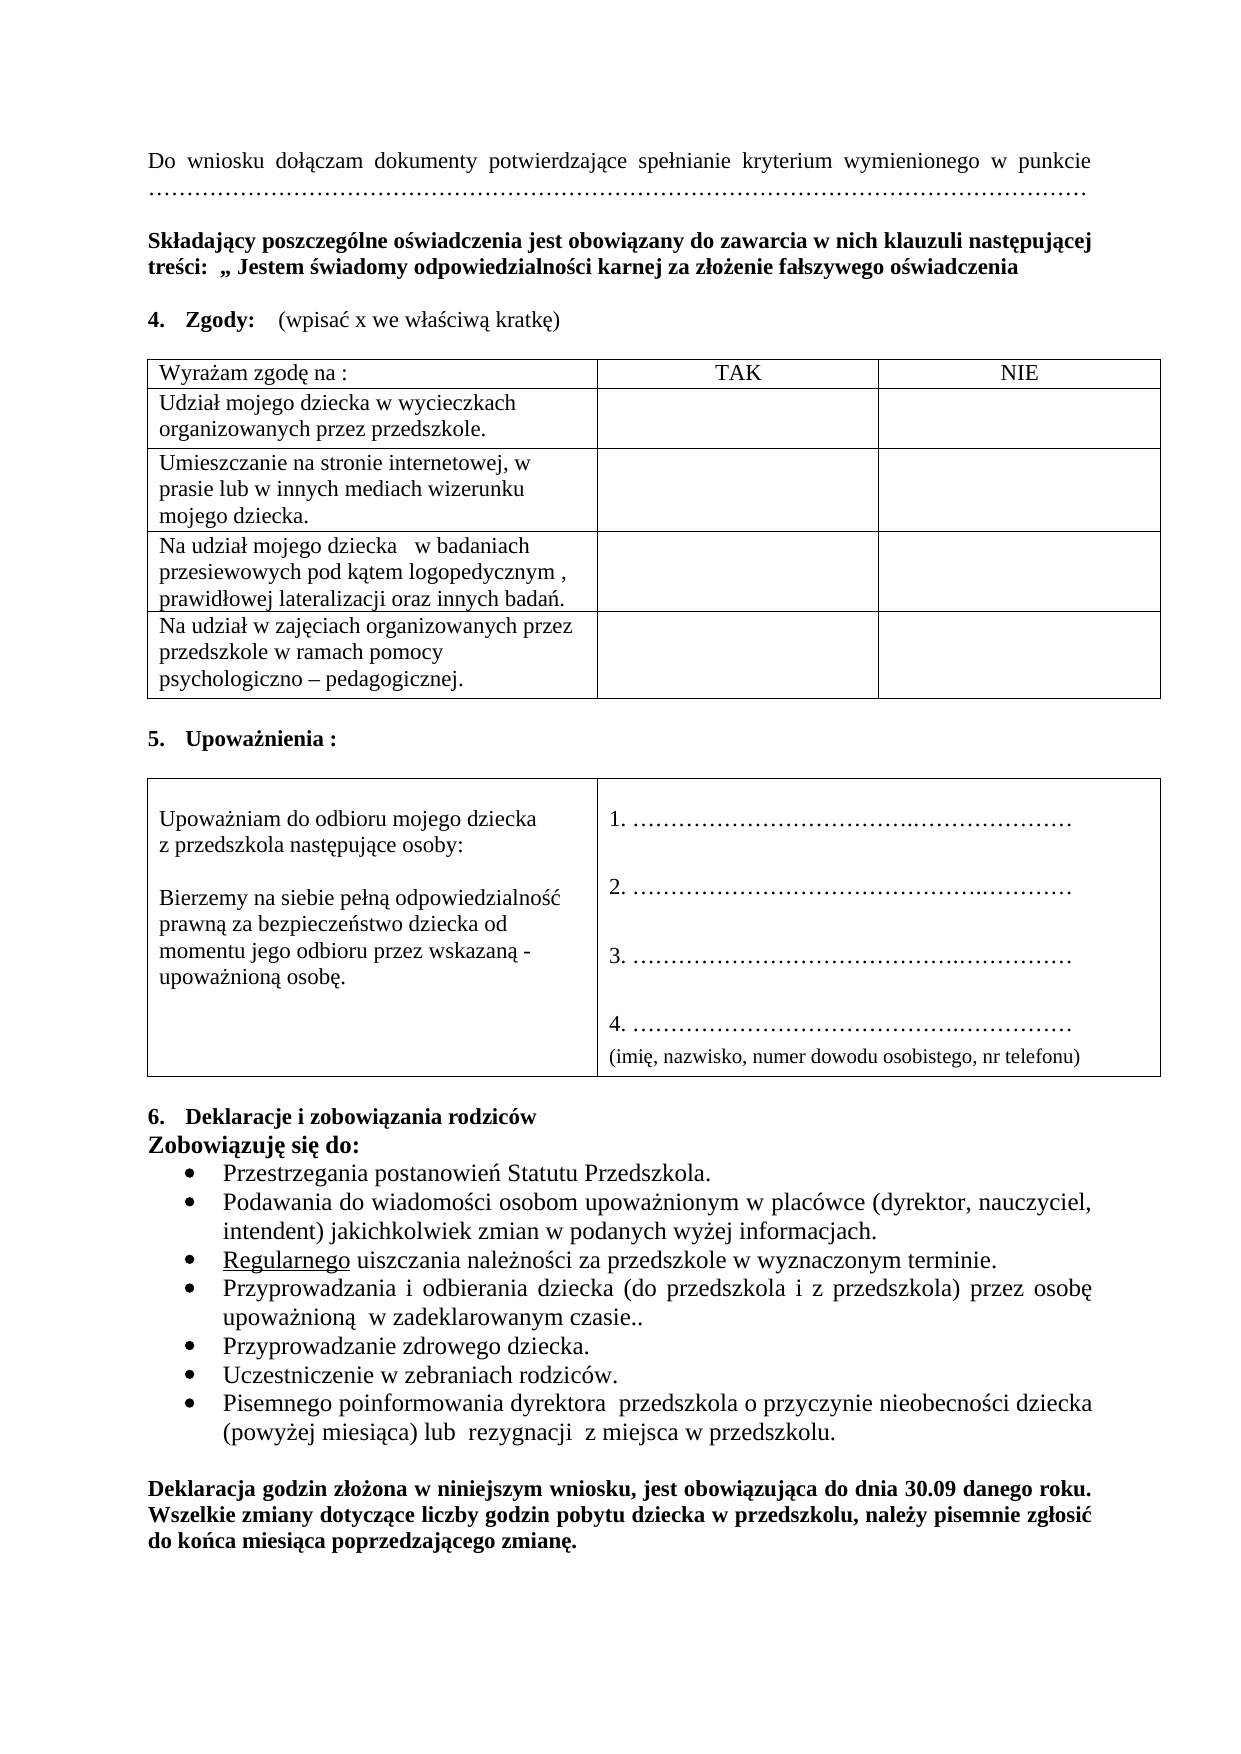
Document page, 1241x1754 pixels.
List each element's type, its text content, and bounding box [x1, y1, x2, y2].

list Zgody: (wpisać x we właściwą kratkę) [148, 306, 1093, 332]
table_cell [879, 389, 1160, 448]
table_header 1. ……………………………….………………… 2. ……………………………………….………… 3. …………………………………….…………… 4. …………………………………….…………… (imię, nazwisko, numer dowodu osobistego, nr telefonu) [598, 779, 1160, 1076]
table_cell [598, 389, 878, 448]
table_cell [598, 612, 878, 697]
list Regularnego uiszczania należności za przedszkole w wyznaczonym terminie. [185, 1245, 1093, 1273]
list Deklaracje i zobowiązania rodziców [148, 1103, 1093, 1130]
text Deklaracja godzin złożona w niniejszym wniosku, jest obowiązująca do dnia 30.09 danego roku. Wszelkie zmiany dotyczące liczby godzin pobytu dziecka w przedszkolu, należy pisemnie zgłosić do końca miesiąca poprzedzającego zmianę. [148, 1475, 1093, 1554]
table_cell [598, 532, 878, 611]
text Zobowiązuję się do: [148, 1130, 1093, 1158]
table_header Wyrażam zgodę na : [148, 360, 597, 388]
text Składający poszczególne oświadczenia jest obowiązany do zawarcia w nich klauzuli następującej treści: „ Jestem świadomy odpowiedzialności karnej za złożenie fałszywego oświadczenia [148, 227, 1093, 279]
list Przestrzegania postanowień Statutu Przedszkola. [185, 1158, 1093, 1187]
list Przyprowadzania i odbierania dziecka (do przedszkola i z przedszkola) przez osobę upoważnioną w zadeklarowanym czasie.. [185, 1273, 1093, 1331]
list Przyprowadzanie zdrowego dziecka. [185, 1331, 1093, 1360]
list Uczestniczenie w zebraniach rodziców. [185, 1360, 1093, 1388]
table_header NIE [879, 360, 1160, 388]
list Pisemnego poinformowania dyrektora przedszkola o przyczynie nieobecności dziecka (powyżej miesiąca) lub rezygnacji z miejsca w przedszkolu. [185, 1388, 1093, 1446]
table_cell [598, 449, 878, 531]
text Do wniosku dołączam dokumenty potwierdzające spełnianie kryterium wymienionego w punkcie …………………………………………………………………………………………………………… [148, 148, 1093, 200]
table_cell Umieszczanie na stronie internetowej, w prasie lub w innych mediach wizerunku mojego dziecka. [148, 449, 597, 531]
table_cell Na udział mojego dziecka w badaniach przesiewowych pod kątem logopedycznym , prawidłowej lateralizacji oraz innych badań. [148, 532, 597, 611]
table_cell Udział mojego dziecka w wycieczkach organizowanych przez przedszkole. [148, 389, 597, 448]
table_header Upoważniam do odbioru mojego dziecka z przedszkola następujące osoby: Bierzemy na siebie pełną odpowiedzialność prawną za bezpieczeństwo dziecka od momentu jego odbioru przez wskazaną -upoważnioną osobę. [148, 779, 597, 1076]
table_header TAK [598, 360, 878, 388]
table_cell [879, 532, 1160, 611]
list Podawania do wiadomości osobom upoważnionym w placówce (dyrektor, nauczyciel, intendent) jakichkolwiek zmian w podanych wyżej informacjach. [185, 1187, 1093, 1245]
table_cell Na udział w zajęciach organizowanych przez przedszkole w ramach pomocy psychologiczno – pedagogicznej. [148, 612, 597, 697]
table_cell [879, 612, 1160, 697]
table_cell [879, 449, 1160, 531]
list Upoważnienia : [148, 725, 1093, 751]
